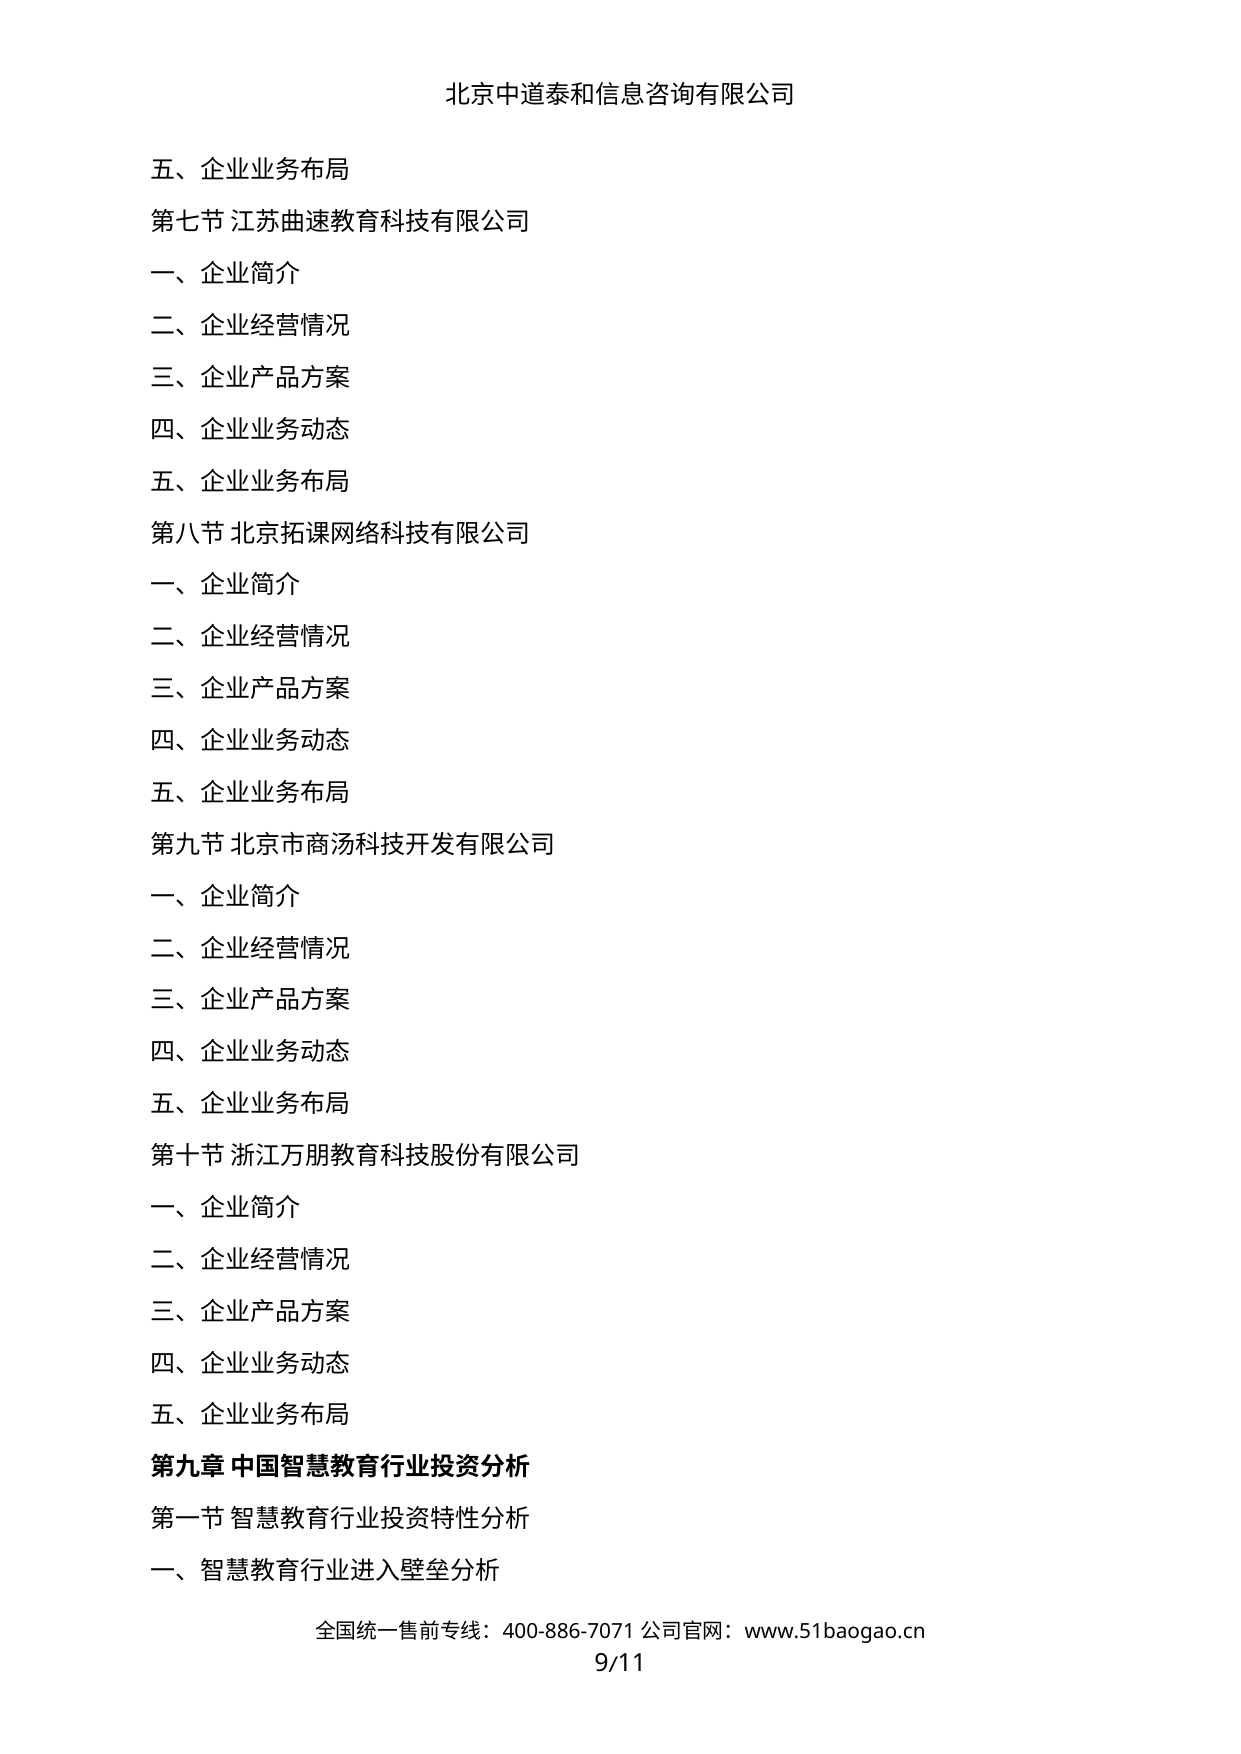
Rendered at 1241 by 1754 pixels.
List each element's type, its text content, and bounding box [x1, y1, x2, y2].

text 第九节 北京市商汤科技开发有限公司 [150, 824, 1090, 861]
text 一、智慧教育行业进入壁垒分析 [150, 1551, 1090, 1587]
text 四、企业业务动态 [150, 409, 1090, 446]
text 五、企业业务布局 [150, 461, 1090, 497]
text 三、企业产品方案 [150, 980, 1090, 1016]
text 三、企业产品方案 [150, 1291, 1090, 1327]
text 第九章 中国智慧教育行业投资分析 [150, 1447, 1090, 1483]
text 五、企业业务布局 [150, 1395, 1090, 1431]
text 第七节 江苏曲速教育科技有限公司 [150, 202, 1090, 238]
text 五、企业业务布局 [150, 772, 1090, 809]
text 一、企业简介 [150, 1187, 1090, 1224]
text 三、企业产品方案 [150, 357, 1090, 394]
text 三、企业产品方案 [150, 669, 1090, 705]
text 四、企业业务动态 [150, 721, 1090, 757]
text 二、企业经营情况 [150, 1239, 1090, 1276]
text 四、企业业务动态 [150, 1343, 1090, 1379]
text 二、企业经营情况 [150, 928, 1090, 964]
text 二、企业经营情况 [150, 306, 1090, 342]
text 一、企业简介 [150, 254, 1090, 290]
text 五、企业业务布局 [150, 150, 1090, 186]
text 第十节 浙江万朋教育科技股份有限公司 [150, 1136, 1090, 1172]
text 四、企业业务动态 [150, 1032, 1090, 1068]
text 二、企业经营情况 [150, 617, 1090, 653]
text 一、企业简介 [150, 876, 1090, 912]
text 第八节 北京拓课网络科技有限公司 [150, 513, 1090, 549]
text 一、企业简介 [150, 565, 1090, 601]
text 五、企业业务布局 [150, 1084, 1090, 1120]
text 第一节 智慧教育行业投资特性分析 [150, 1499, 1090, 1535]
